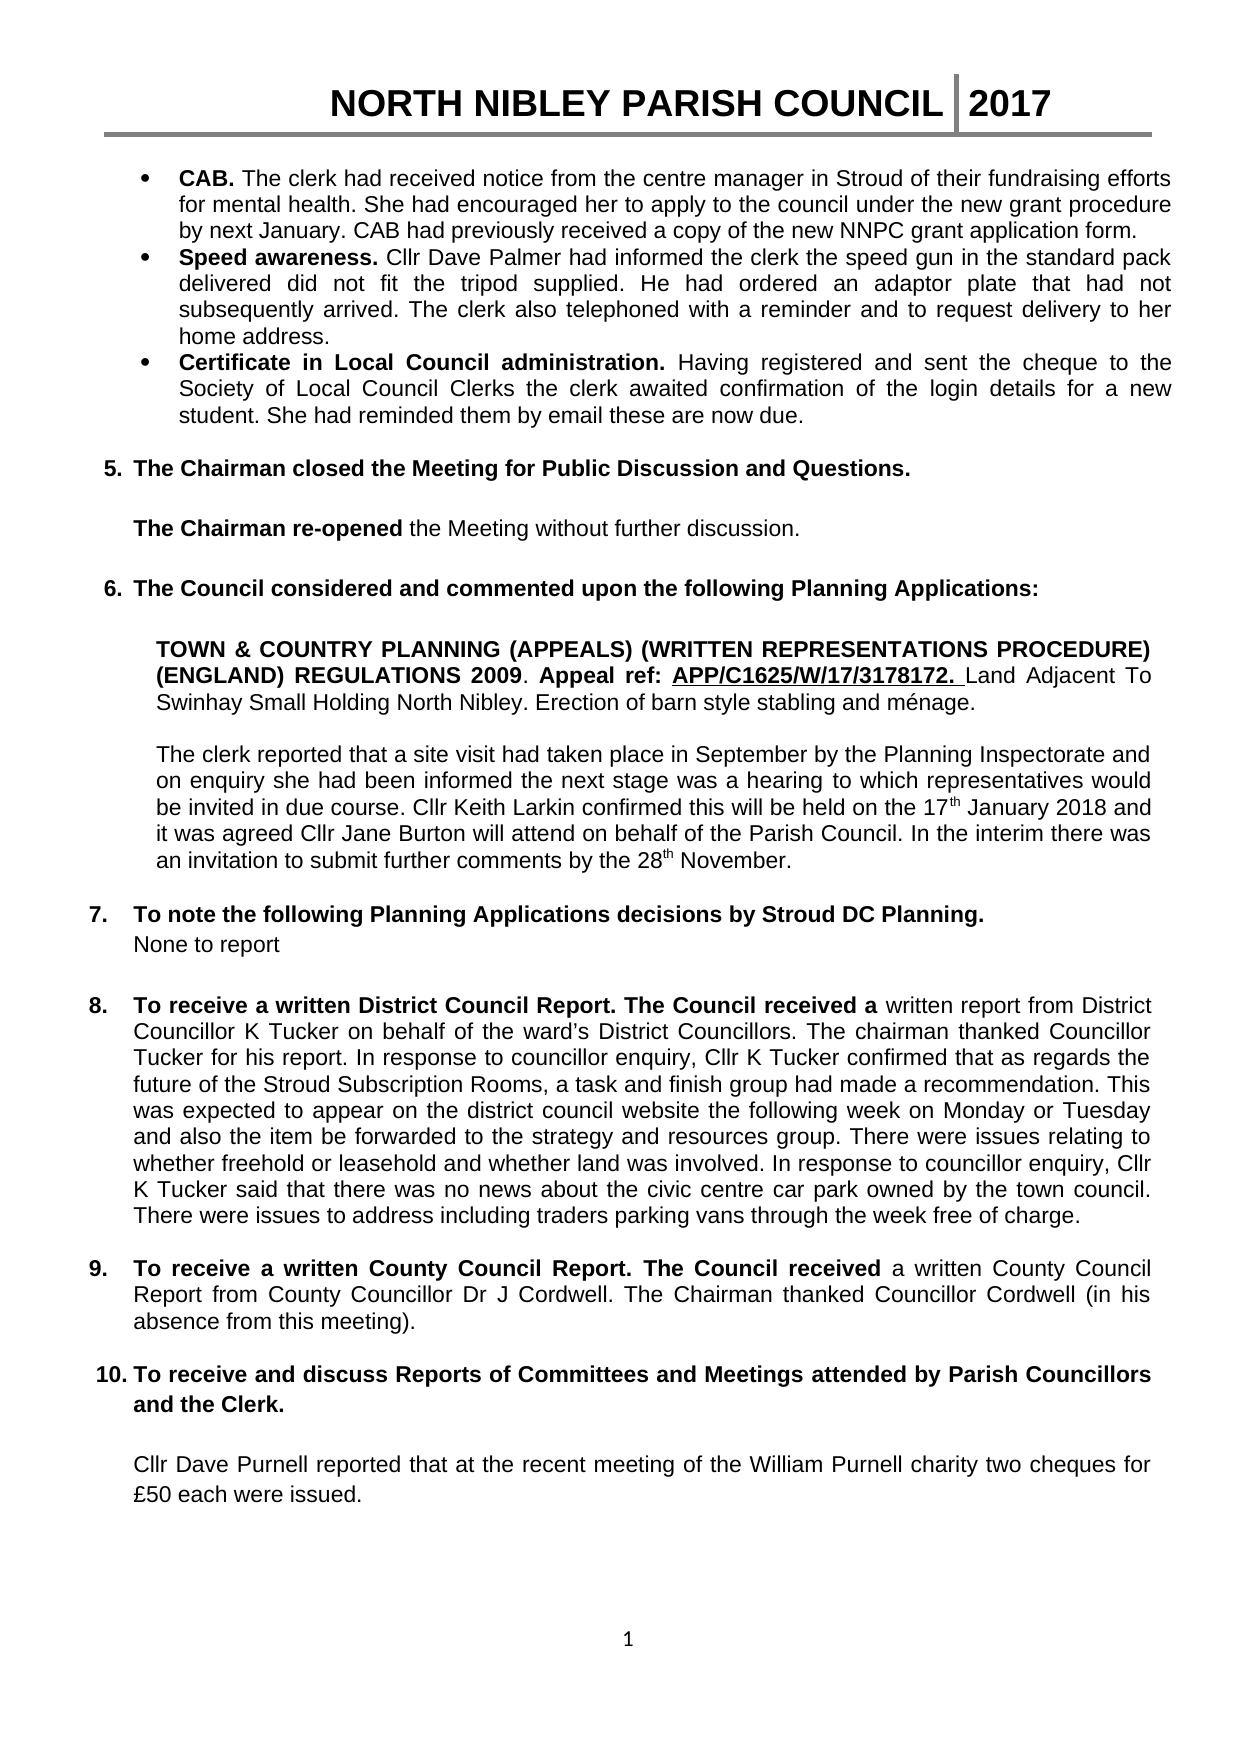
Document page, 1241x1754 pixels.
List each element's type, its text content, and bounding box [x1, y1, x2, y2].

list TOWN & COUNTRY PLANNING (APPEALS) (WRITTEN REPRESENTATIONS PROCEDURE) (ENGLAND) REGULATIONS 2009. Appeal ref: APP/C1625/W/17/3178172. Land Adjacent To Swinhay Small Holding North Nibley. Erection of barn style stabling and ménage. [156, 636, 1152, 715]
list Cllr Dave Purnell reported that at the recent meeting of the William Purnell charity two cheques for £50 each were issued. [133, 1451, 1152, 1508]
list To receive a written County Council Report. The Council received a written County Council Report from County Councillor Dr J Cordwell. The Chairman thanked Councillor Cordwell (in his absence from this meeting). [89, 1255, 1152, 1334]
list The Chairman re-opened the Meeting without further discussion. [133, 515, 1152, 541]
list Certificate in Local Council administration. Having registered and sent the cheque to the Society of Local Council Clerks the clerk awaited confirmation of the login details for a new student. She had reminded them by email these are now due. [141, 349, 1173, 428]
list To note the following Planning Applications decisions by Stroud DC Planning. [89, 901, 1152, 927]
list The Council considered and commented upon the following Planning Applications: [103, 575, 1122, 602]
list To receive a written District Council Report. The Council received a written report from District Councillor K Tucker on behalf of the ward’s District Councillors. The chairman thanked Councillor Tucker for his report. In response to councillor enquiry, Cllr K Tucker confirmed that as regards the future of the Stroud Subscription Rooms, a task and finish group had made a recommendation. This was expected to appear on the district council website the following week on Monday or Tuesday and also the item be forwarded to the strategy and resources group. There were issues relating to whether freehold or leasehold and whether land was involved. In response to councillor enquiry, Cllr K Tucker said that there was no news about the civic centre car park owned by the town council. There were issues to address including traders parking vans through the week free of charge. [89, 992, 1152, 1229]
list CAB. The clerk had received notice from the centre manager in Stroud of their fundraising efforts for mental health. She had encouraged her to apply to the council under the new grant procedure by next January. CAB had previously received a copy of the new NNPC grant application form. [141, 164, 1173, 244]
list Speed awareness. Cllr Dave Palmer had informed the clerk the speed gun in the standard pack delivered did not fit the tripod supplied. He had ordered an adaptor plate that had not subsequently arrived. The clerk also telephoned with a reminder and to request delivery to her home address. [141, 244, 1173, 349]
list To receive and discuss Reports of Committees and Meetings attended by Parish Councillors and the Clerk. [96, 1361, 1152, 1417]
list None to report [133, 931, 1152, 957]
list The clerk reported that a site visit had taken place in September by the Planning Inspectorate and on enquiry she had been informed the next stage was a hearing to which representatives would be invited in due course. Cllr Keith Larkin confirmed this will be held on the 17th January 2018 and it was agreed Cllr Jane Burton will attend on behalf of the Parish Council. In the interim there was an invitation to submit further comments by the 28th November. [156, 741, 1152, 873]
list The Chairman closed the Meeting for Public Discussion and Questions. [103, 454, 1152, 481]
